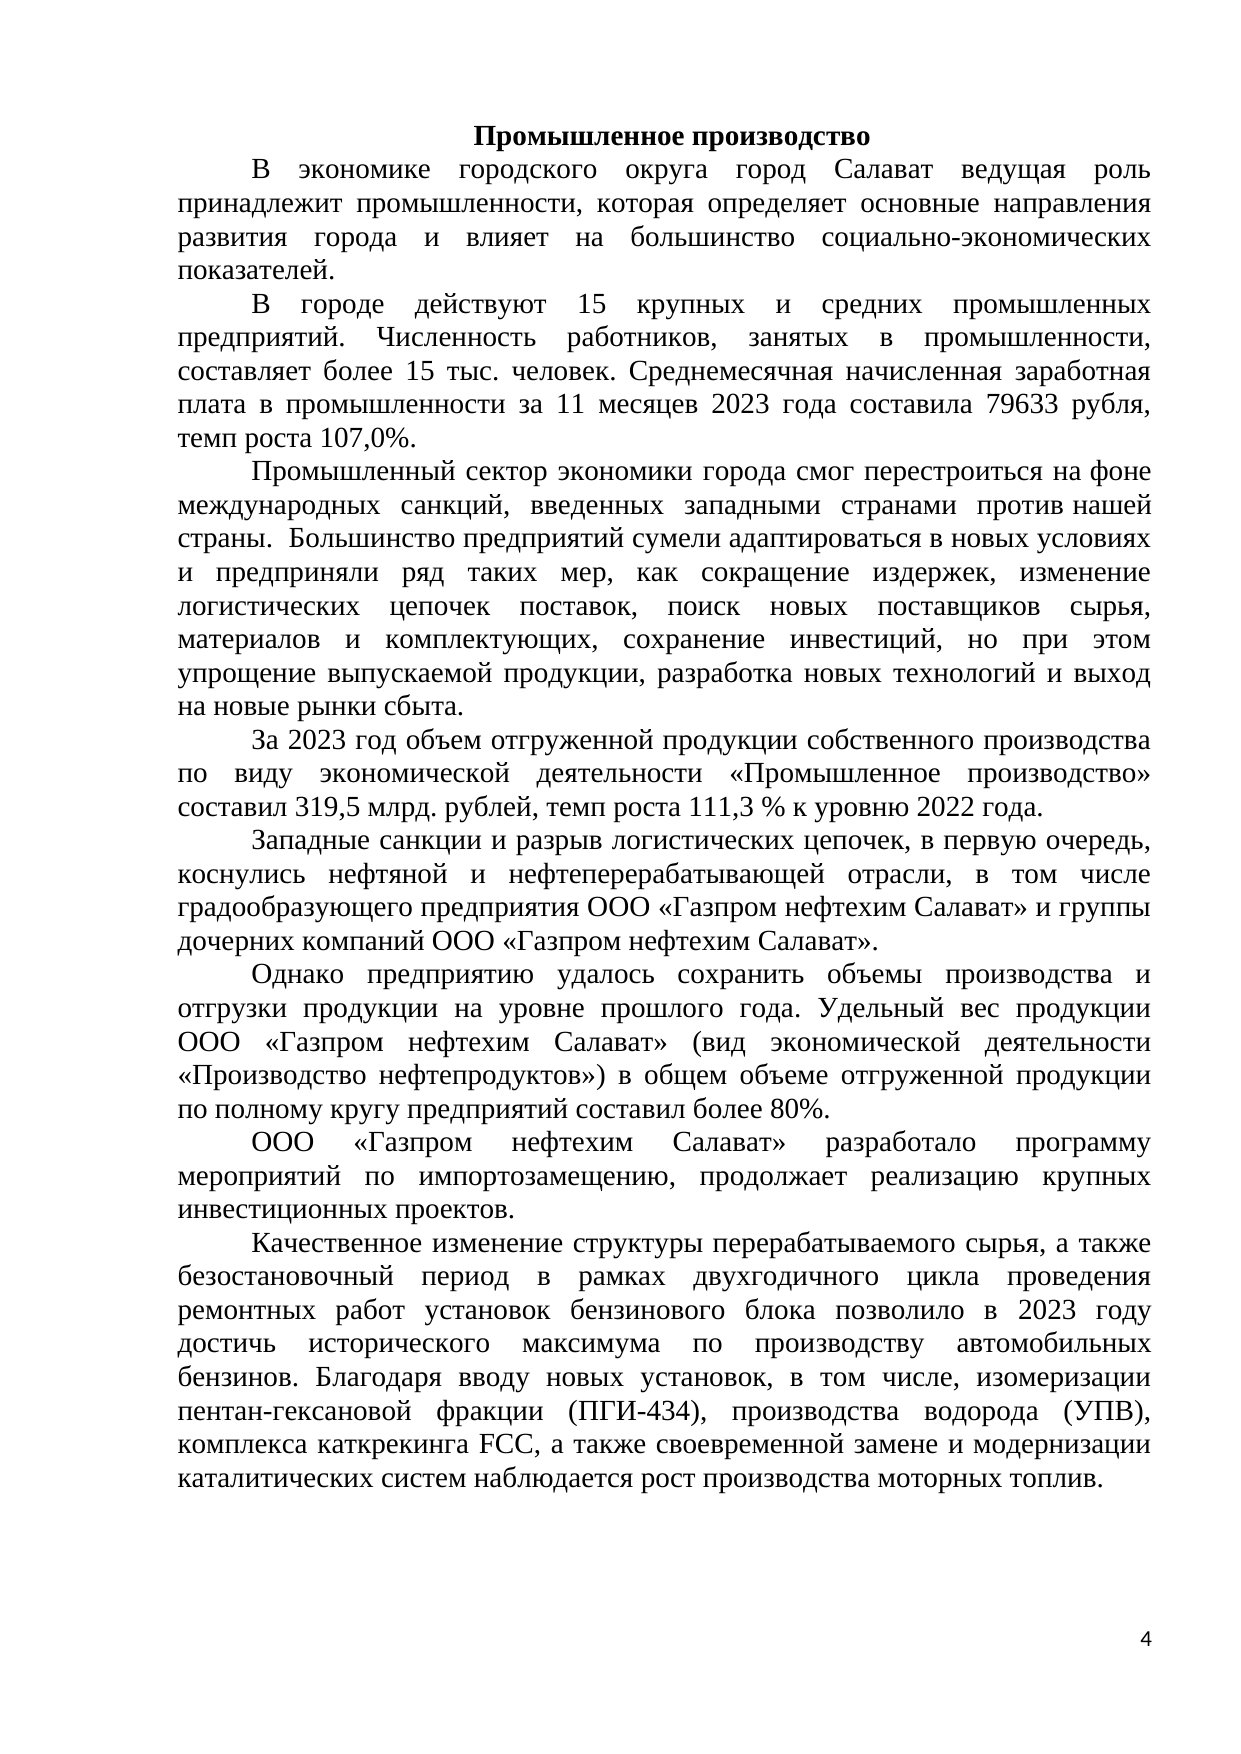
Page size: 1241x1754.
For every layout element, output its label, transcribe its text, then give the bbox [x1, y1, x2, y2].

text Однако предприятию удалось сохранить объемы производства и отгрузки продукции на уровне прошлого года. Удельный вес продукции ООО «Газпром нефтехим Салават» (вид экономической деятельности «Производство нефтепродуктов») в общем объеме отгруженной продукции по полному кругу предприятий составил более 80%. [177, 957, 1152, 1124]
text ООО «Газпром нефтехим Салават» разработало программу мероприятий по импортозамещению, продолжает реализацию крупных инвестиционных проектов. [177, 1124, 1152, 1225]
text Промышленный сектор экономики города смог перестроиться на фоне международных санкций, введенных западными странами против нашей страны. Большинство предприятий сумели адаптироваться в новых условиях и предприняли ряд таких мер, как сокращение издержек, изменение логистических цепочек поставок, поиск новых поставщиков сырья, материалов и комплектующих, сохранение инвестиций, но при этом упрощение выпускаемой продукции, разработка новых технологий и выход на новые рынки сбыта. [177, 453, 1152, 722]
text В городе действуют 15 крупных и средних промышленных предприятий. Численность работников, занятых в промышленности, составляет более 15 тыс. человек. Среднемесячная начисленная заработная плата в промышленности за 11 месяцев 2023 года составила 79633 рубля, темп роста 107,0%. [177, 286, 1152, 453]
text Западные санкции и разрыв логистических цепочек, в первую очередь, коснулись нефтяной и нефтеперерабатывающей отрасли, в том числе градообразующего предприятия ООО «Газпром нефтехим Салават» и группы дочерних компаний ООО «Газпром нефтехим Салават». [177, 822, 1152, 957]
text За 2023 год объем отгруженной продукции собственного производства по виду экономической деятельности «Промышленное производство» составил 319,5 млрд. рублей, темп роста 111,3 % к уровню 2022 года. [177, 722, 1152, 822]
text Качественное изменение структуры перерабатываемого сырья, а также безостановочный период в рамках двухгодичного цикла проведения ремонтных работ установок бензинового блока позволило в 2023 году достичь исторического максимума по производству автомобильных бензинов. Благодаря вводу новых установок, в том числе, изомеризации пентан-гексановой фракции (ПГИ-434), производства водорода (УПВ), комплекса каткрекинга FCC, а также своевременной замене и модернизации каталитических систем наблюдается рост производства моторных топлив. [177, 1225, 1152, 1493]
text В экономике городского округа город Салават ведущая роль принадлежит промышленности, которая определяет основные направления развития города и влияет на большинство социально-экономических показателей. [177, 152, 1152, 286]
text Промышленное производство [177, 118, 1152, 152]
